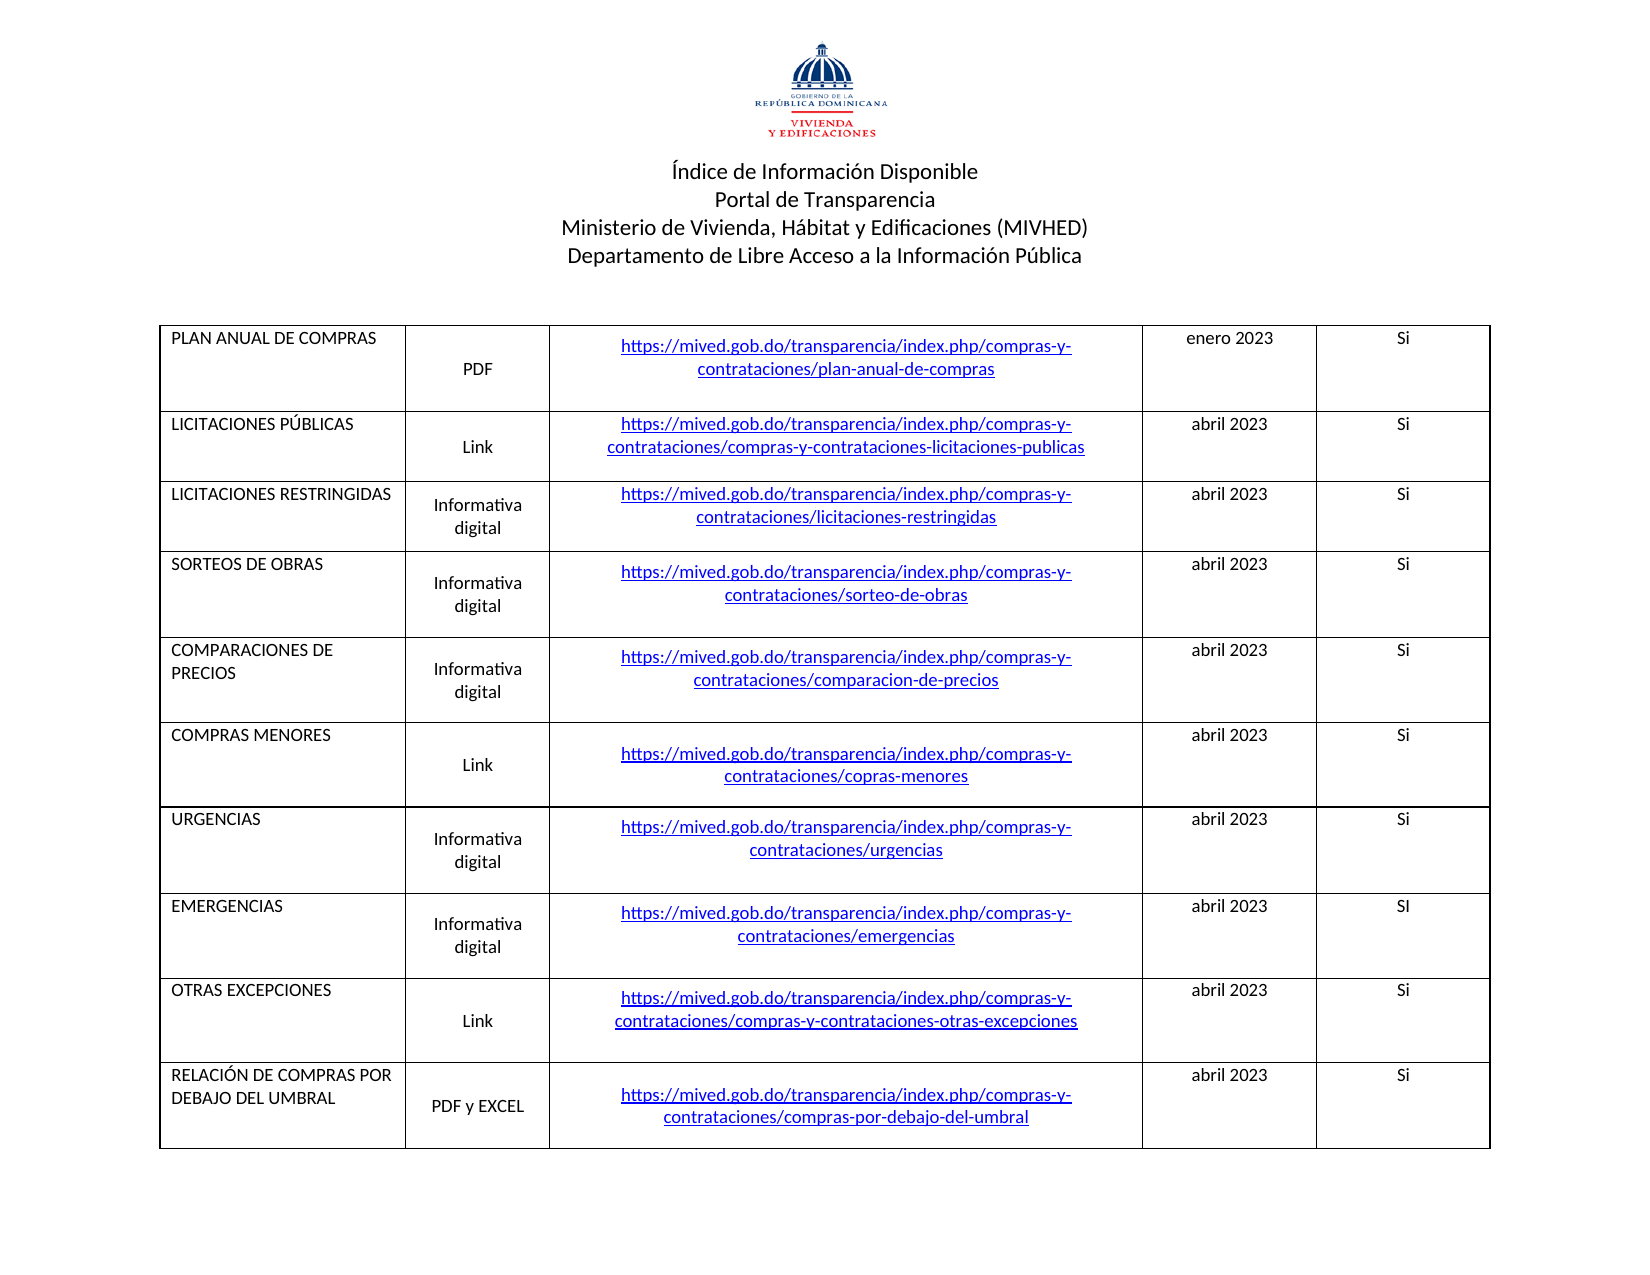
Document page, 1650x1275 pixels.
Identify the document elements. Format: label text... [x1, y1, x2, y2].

table_cell Si [1317, 326, 1489, 411]
table_cell Link [406, 412, 549, 481]
table_cell PLAN ANUAL DE COMPRAS [161, 326, 405, 411]
table_cell enero 2023 [1143, 326, 1316, 411]
table_cell Si [1317, 552, 1489, 637]
table_cell abril 2023 [1143, 723, 1316, 806]
table_cell https://mived.gob.do/transparencia/index.php/compras-y-contrataciones/emergencias [550, 894, 1142, 977]
table_cell abril 2023 [1143, 808, 1316, 893]
table_cell https://mived.gob.do/transparencia/index.php/compras-y-contrataciones/comparacion-de-precios [550, 638, 1142, 722]
table_cell Link [406, 979, 549, 1062]
table_cell SI [1317, 894, 1489, 977]
table_cell URGENCIAS [161, 808, 405, 893]
table_cell abril 2023 [1143, 412, 1316, 481]
table_cell abril 2023 [1143, 979, 1316, 1062]
table_cell EMERGENCIAS [161, 894, 405, 977]
table_cell OTRAS EXCEPCIONES [161, 979, 405, 1062]
table_cell https://mived.gob.do/transparencia/index.php/compras-y-contrataciones/plan-anual-de-compras [550, 326, 1142, 411]
table_cell https://mived.gob.do/transparencia/index.php/compras-y-contrataciones/compras-y-contrataciones-otras-excepciones [550, 979, 1142, 1062]
table_cell https://mived.gob.do/transparencia/index.php/compras-y-contrataciones/licitaciones-restringidas [550, 482, 1142, 551]
table_cell abril 2023 [1143, 638, 1316, 722]
table_cell Si [1317, 808, 1489, 893]
table_cell https://mived.gob.do/transparencia/index.php/compras-y-contrataciones/compras-y-contrataciones-licitaciones-publicas [550, 412, 1142, 481]
table_cell abril 2023 [1143, 482, 1316, 551]
table_cell https://mived.gob.do/transparencia/index.php/compras-y-contrataciones/copras-menores [550, 723, 1142, 806]
table_cell https://mived.gob.do/transparencia/index.php/compras-y-contrataciones/sorteo-de-obras [550, 552, 1142, 637]
table_cell https://mived.gob.do/transparencia/index.php/compras-y-contrataciones/urgencias [550, 808, 1142, 893]
picture [743, 34, 896, 149]
table_cell Si [1317, 979, 1489, 1062]
table_cell Informativa digital [406, 894, 549, 977]
table_cell Informativa digital [406, 482, 549, 551]
table_cell LICITACIONES PÚBLICAS [161, 412, 405, 481]
table_cell PDF y EXCEL [406, 1063, 549, 1148]
table_cell Informativa digital [406, 552, 549, 637]
table_cell SORTEOS DE OBRAS [161, 552, 405, 637]
table_cell COMPRAS MENORES [161, 723, 405, 806]
table_cell abril 2023 [1143, 894, 1316, 977]
table_cell PDF [406, 326, 549, 411]
table_cell Informativa digital [406, 808, 549, 893]
table_cell Informativa digital [406, 638, 549, 722]
table_cell Si [1317, 638, 1489, 722]
table_cell Si [1317, 482, 1489, 551]
table_cell abril 2023 [1143, 1063, 1316, 1148]
table_cell Link [406, 723, 549, 806]
table_cell Si [1317, 1063, 1489, 1148]
table_cell LICITACIONES RESTRINGIDAS [161, 482, 405, 551]
table_cell Si [1317, 412, 1489, 481]
table_cell https://mived.gob.do/transparencia/index.php/compras-y-contrataciones/compras-por-debajo-del-umbral [550, 1063, 1142, 1148]
table_cell COMPARACIONES DE PRECIOS [161, 638, 405, 722]
table_cell Si [1317, 723, 1489, 806]
table_cell abril 2023 [1143, 552, 1316, 637]
table_cell RELACIÓN DE COMPRAS POR DEBAJO DEL UMBRAL [161, 1063, 405, 1148]
